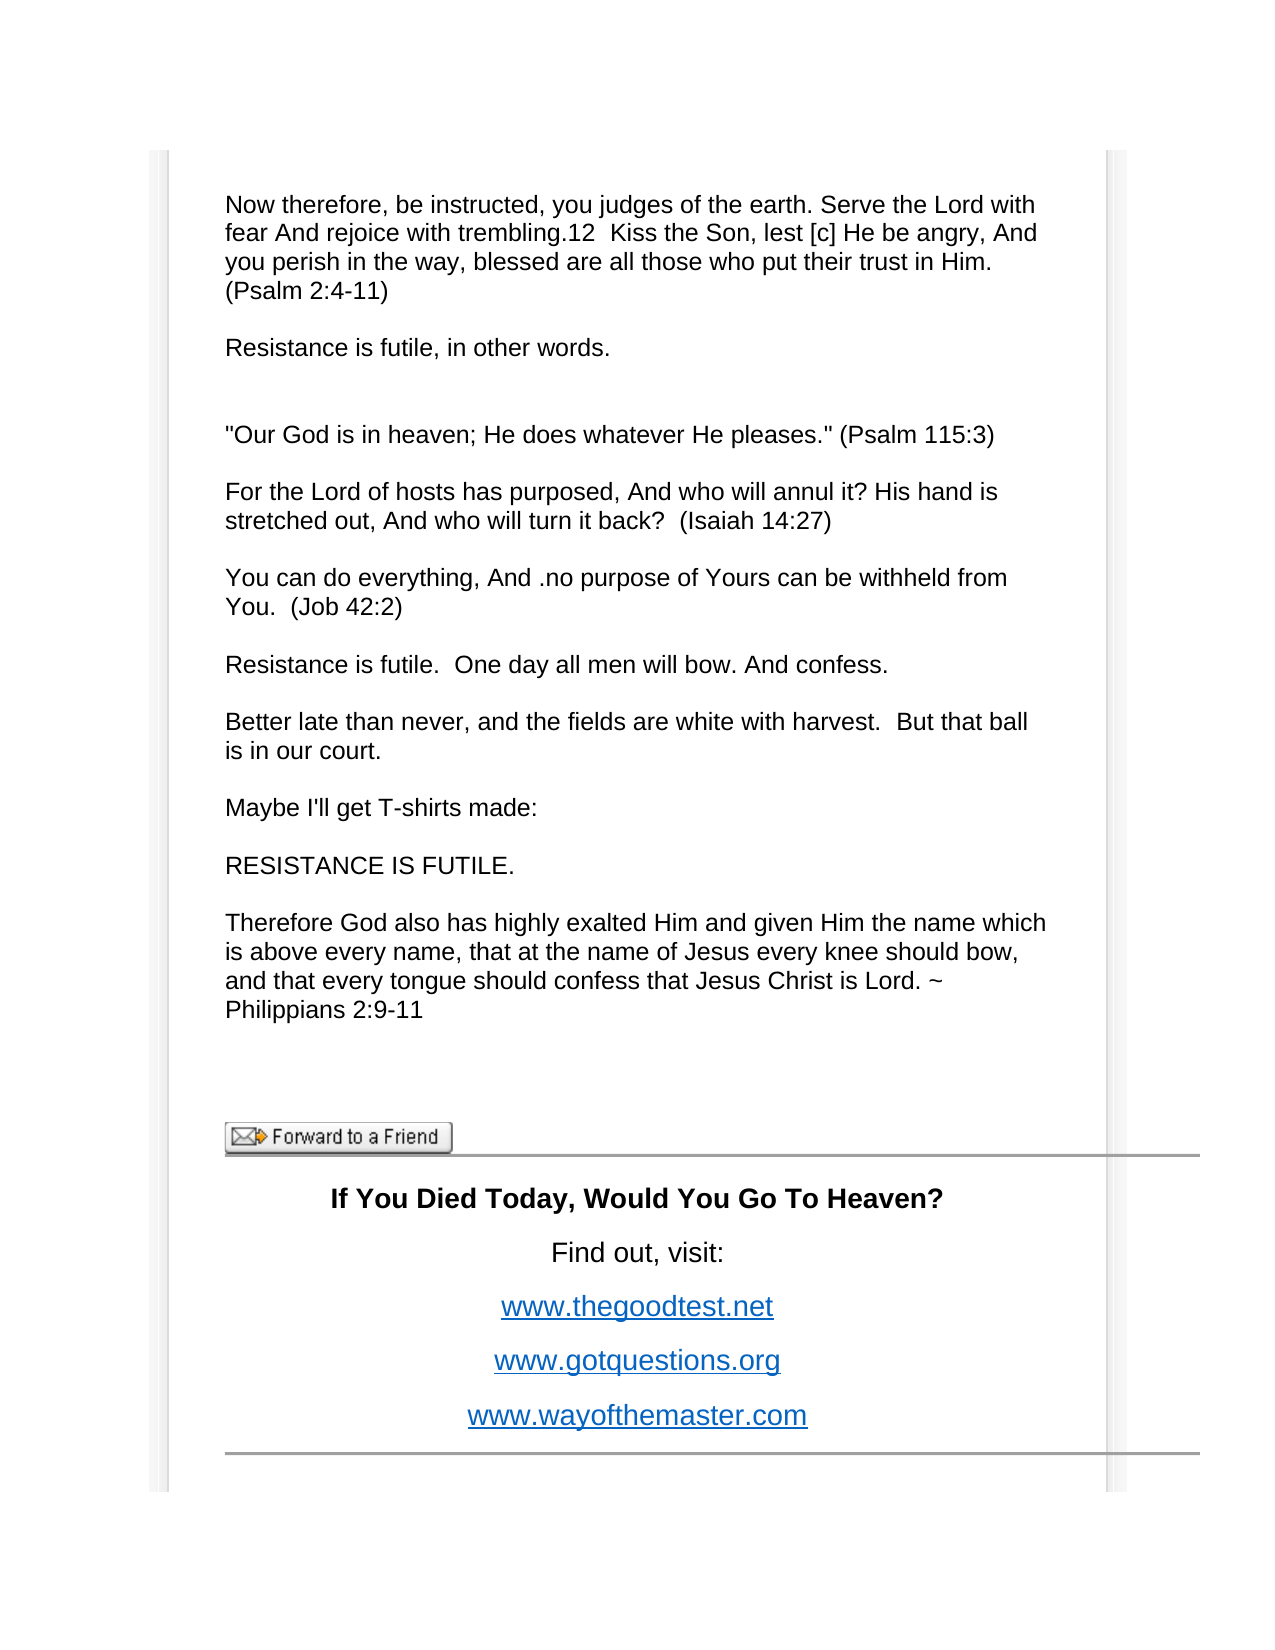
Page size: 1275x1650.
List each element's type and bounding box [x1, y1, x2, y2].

picture [224, 1122, 453, 1153]
